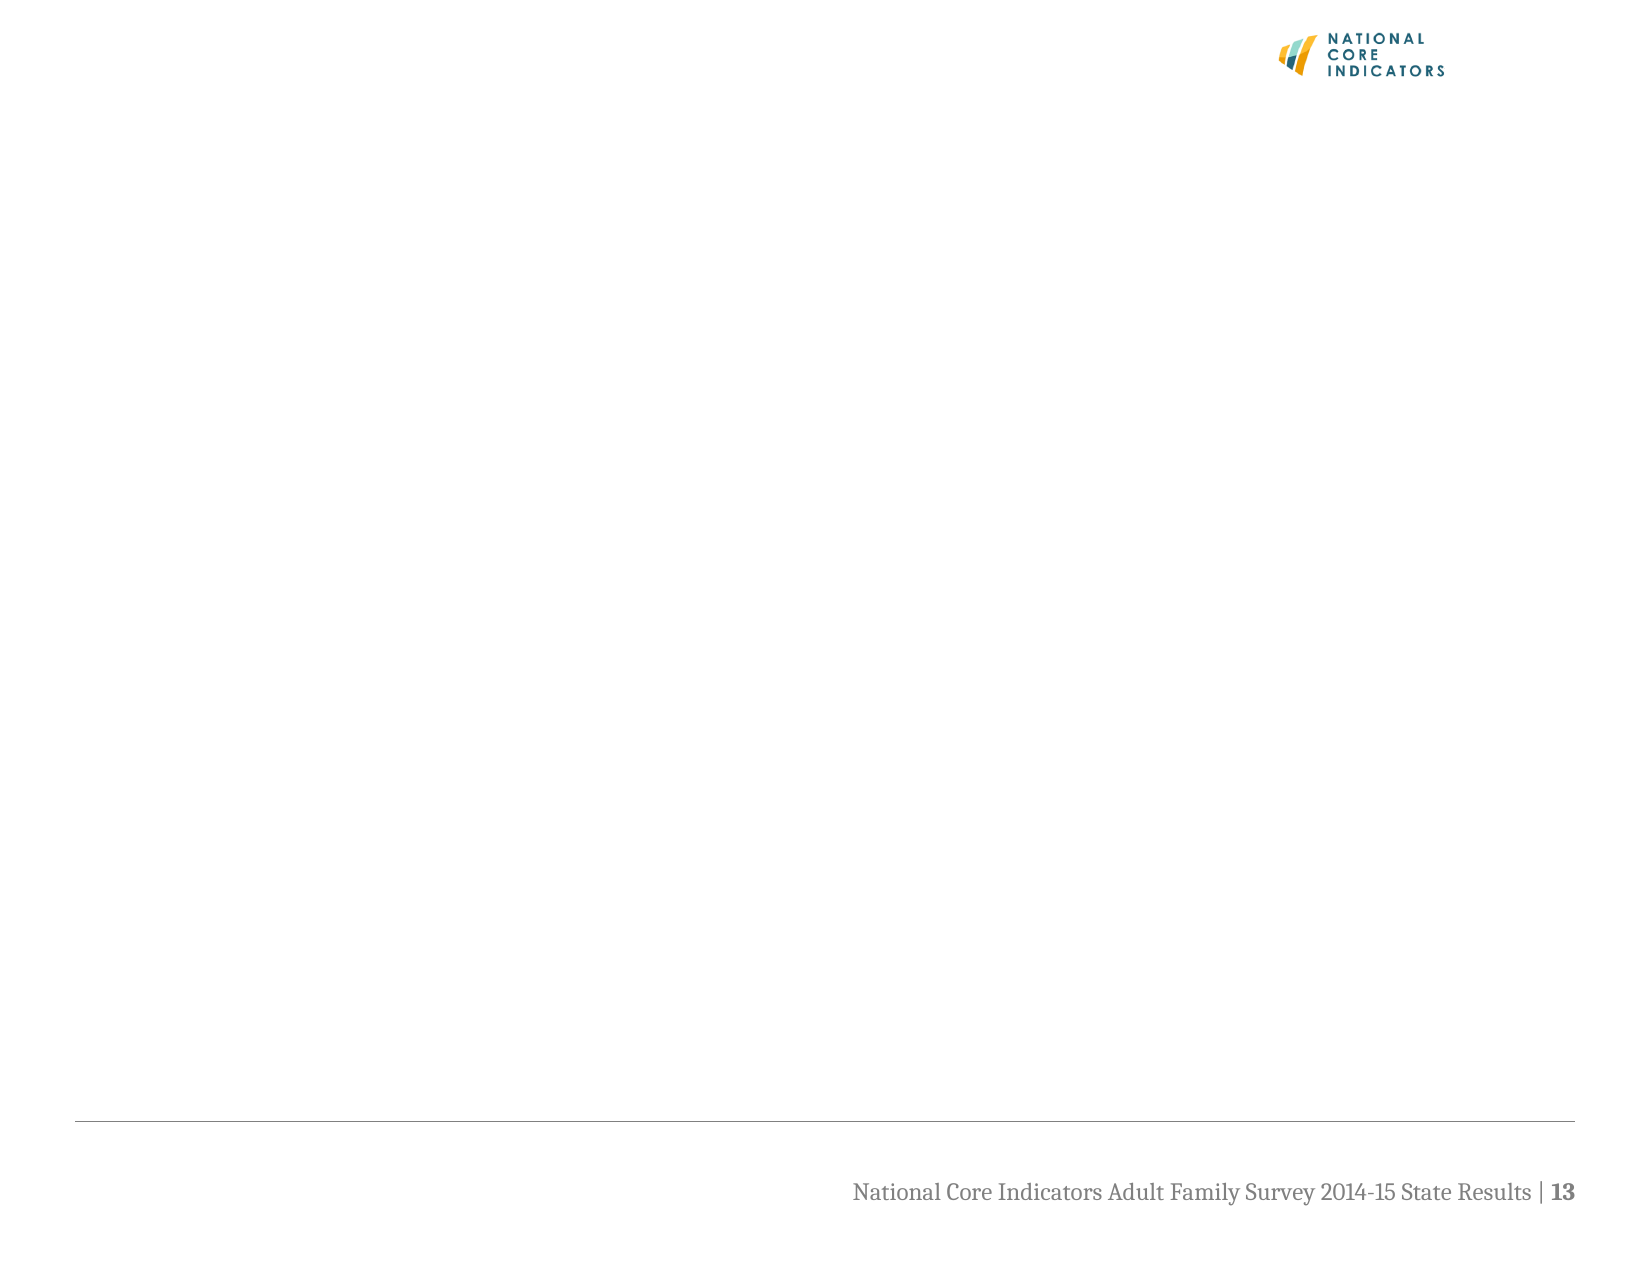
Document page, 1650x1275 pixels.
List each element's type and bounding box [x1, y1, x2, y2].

picture [1278, 25, 1445, 85]
